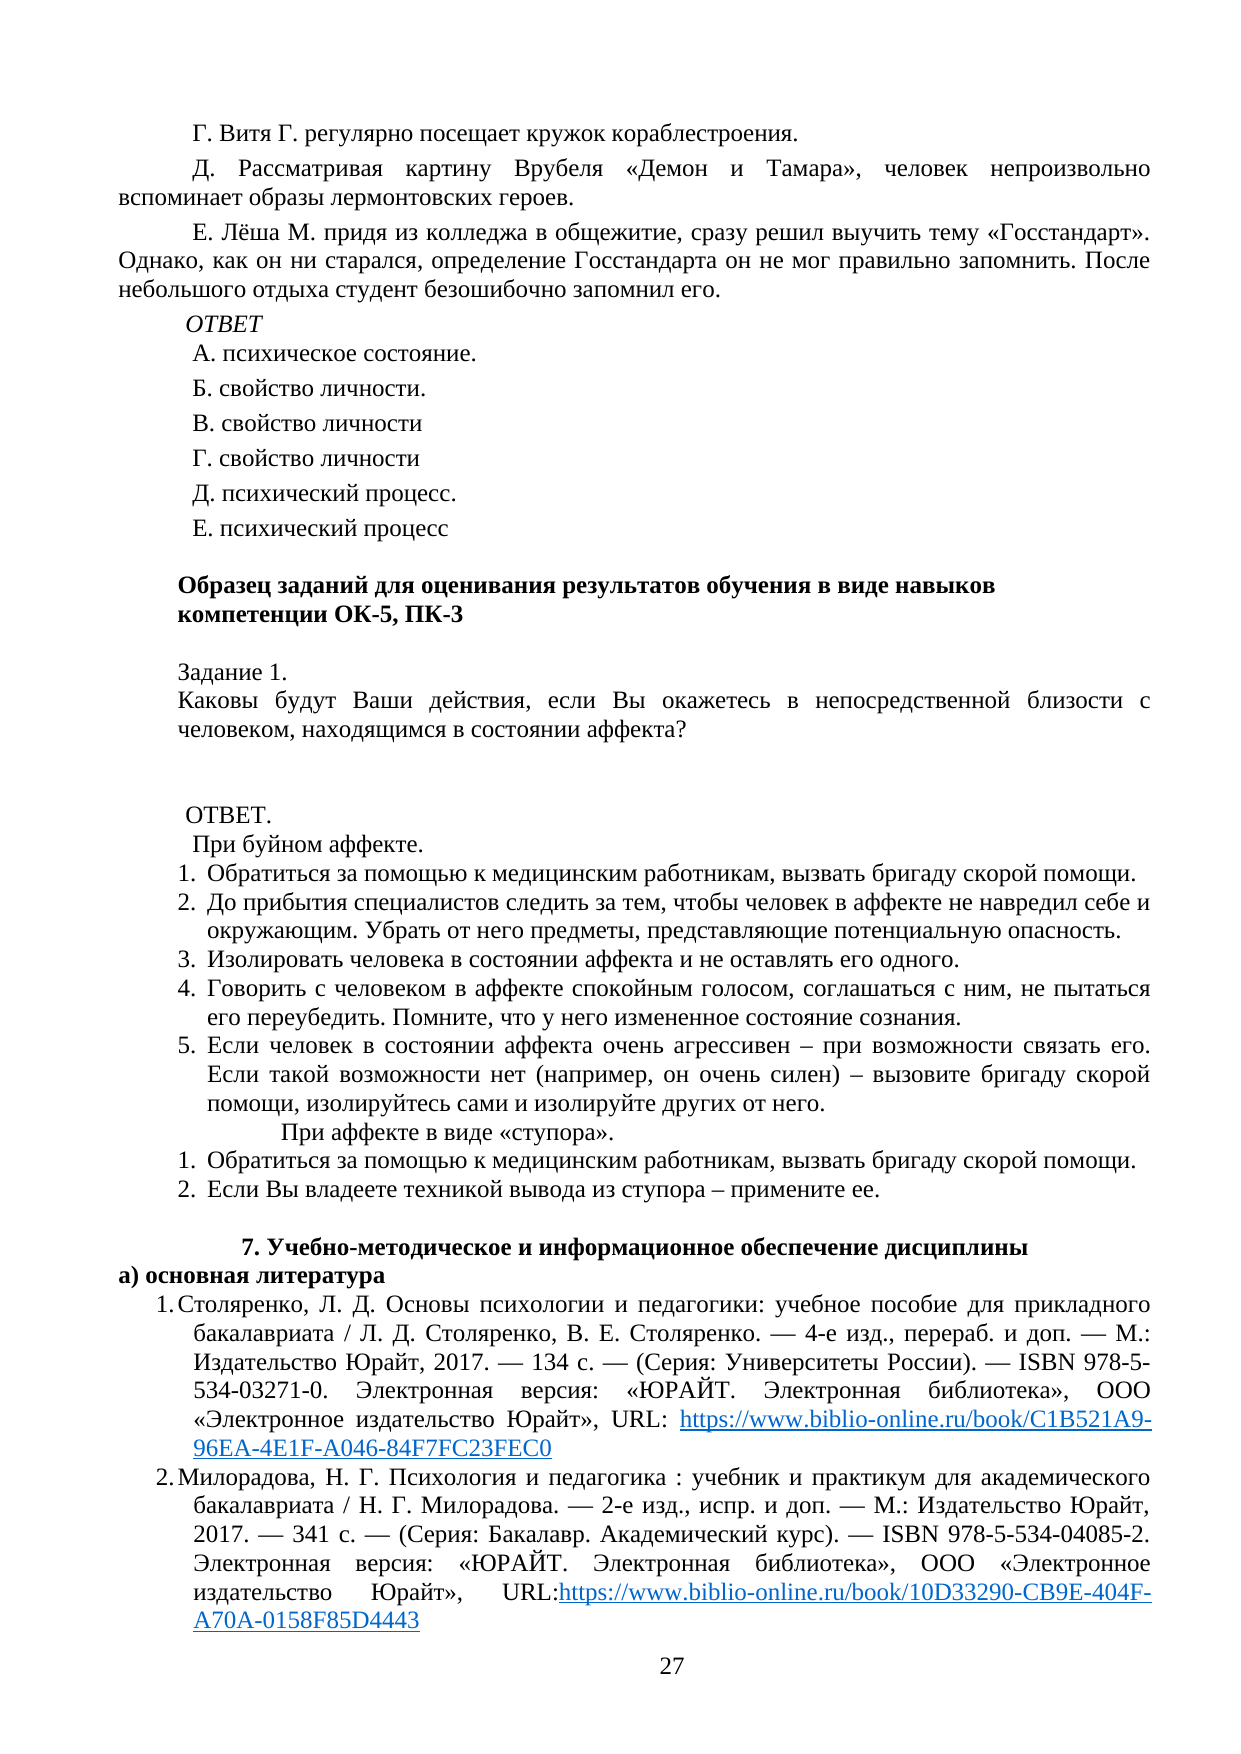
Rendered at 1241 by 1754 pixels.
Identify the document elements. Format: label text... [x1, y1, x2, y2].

list Если человек в состоянии аффекта очень агрессивен – при возможности связать его. Если такой возможности нет (например, он очень силен) – вызовите бригаду скорой помощи, изолируйтесь сами и изолируйте других от него. [177, 1031, 1152, 1117]
text А. психическое состояние. [118, 338, 1152, 367]
list До прибытия специалистов следить за тем, чтобы человек в аффекте не навредил себе и окружающим. Убрать от него предметы, представляющие потенциальную опасность. [177, 887, 1152, 944]
text Д. Рассматривая картину Врубеля «Демон и Тамара», человек непроизвольно вспоминает образы лермонтовских героев. [118, 153, 1152, 211]
list Если Вы владеете техникой вывода из ступора – примените ее. [177, 1174, 1152, 1203]
text Б. свойство личности. [118, 373, 1152, 402]
list Милорадова, Н. Г. Психология и педагогика : учебник и практикум для академического бакалавриата / Н. Г. Милорадова. — 2-е изд., испр. и доп. — М.: Издательство Юрайт, 2017. — 341 с. — (Серия: Бакалавр. Академический курс). — ISBN 978-5-534-04085-2. Электронная версия: «ЮРАЙТ. Электронная библиотека», ООО «Электронное издательство Юрайт», URL:https://www.biblio-online.ru/book/10D33290-CB9E-404F-A70A-0158F85D4443 [156, 1462, 1152, 1634]
text Каковы будут Ваши действия, если Вы окажетесь в непосредственной близости с человеком, находящимся в состоянии аффекта? [177, 686, 1152, 743]
text Г. Витя Г. регулярно посещает кружок кораблестроения. [118, 118, 1152, 147]
text а) основная литература [118, 1261, 1152, 1289]
text ОТВЕТ [118, 309, 1152, 338]
list Обратиться за помощью к медицинским работникам, вызвать бригаду скорой помощи. [177, 858, 1152, 887]
text компетенции ОК-5, ПК-3 [177, 599, 1152, 628]
list Столяренко, Л. Д. Основы психологии и педагогики: учебное пособие для прикладного бакалавриата / Л. Д. Столяренко, В. Е. Столяренко. — 4-е изд., перераб. и доп. — М.: Издательство Юрайт, 2017. — 134 с. — (Серия: Университеты России). — ISBN 978-5-534-03271-0. Электронная версия: «ЮРАЙТ. Электронная библиотека», ООО «Электронное издательство Юрайт», URL: https://www.biblio-online.ru/book/C1B521A9-96EA-4E1F-A046-84F7FC23FEC0 [156, 1289, 1152, 1462]
text Задание 1. [177, 657, 1152, 686]
text При буйном аффекте. [118, 829, 1152, 858]
text При аффекте в виде «ступора». [207, 1117, 1152, 1146]
text Г. свойство личности [118, 443, 1152, 472]
list Говорить с человеком в аффекте спокойным голосом, соглашаться с ним, не пытаться его переубедить. Помните, что у него измененное состояние сознания. [177, 973, 1152, 1031]
text Образец заданий для оценивания результатов обучения в виде навыков [177, 571, 1152, 599]
text ОТВЕТ. [118, 801, 1152, 829]
list Изолировать человека в состоянии аффекта и не оставлять его одного. [177, 944, 1152, 973]
text В. свойство личности [118, 408, 1152, 437]
list Обратиться за помощью к медицинским работникам, вызвать бригаду скорой помощи. [177, 1146, 1152, 1174]
text 7. Учебно-методическое и информационное обеспечение дисциплины [118, 1232, 1152, 1261]
text Е. психический процесс [118, 513, 1152, 542]
text Д. психический процесс. [118, 478, 1152, 507]
text Е. Лёша М. придя из колледжа в общежитие, сразу решил выучить тему «Госстандарт». Однако, как он ни старался, определение Госстандарта он не мог правильно запомнить. После небольшого отдыха студент безошибочно запомнил его. [118, 217, 1152, 303]
